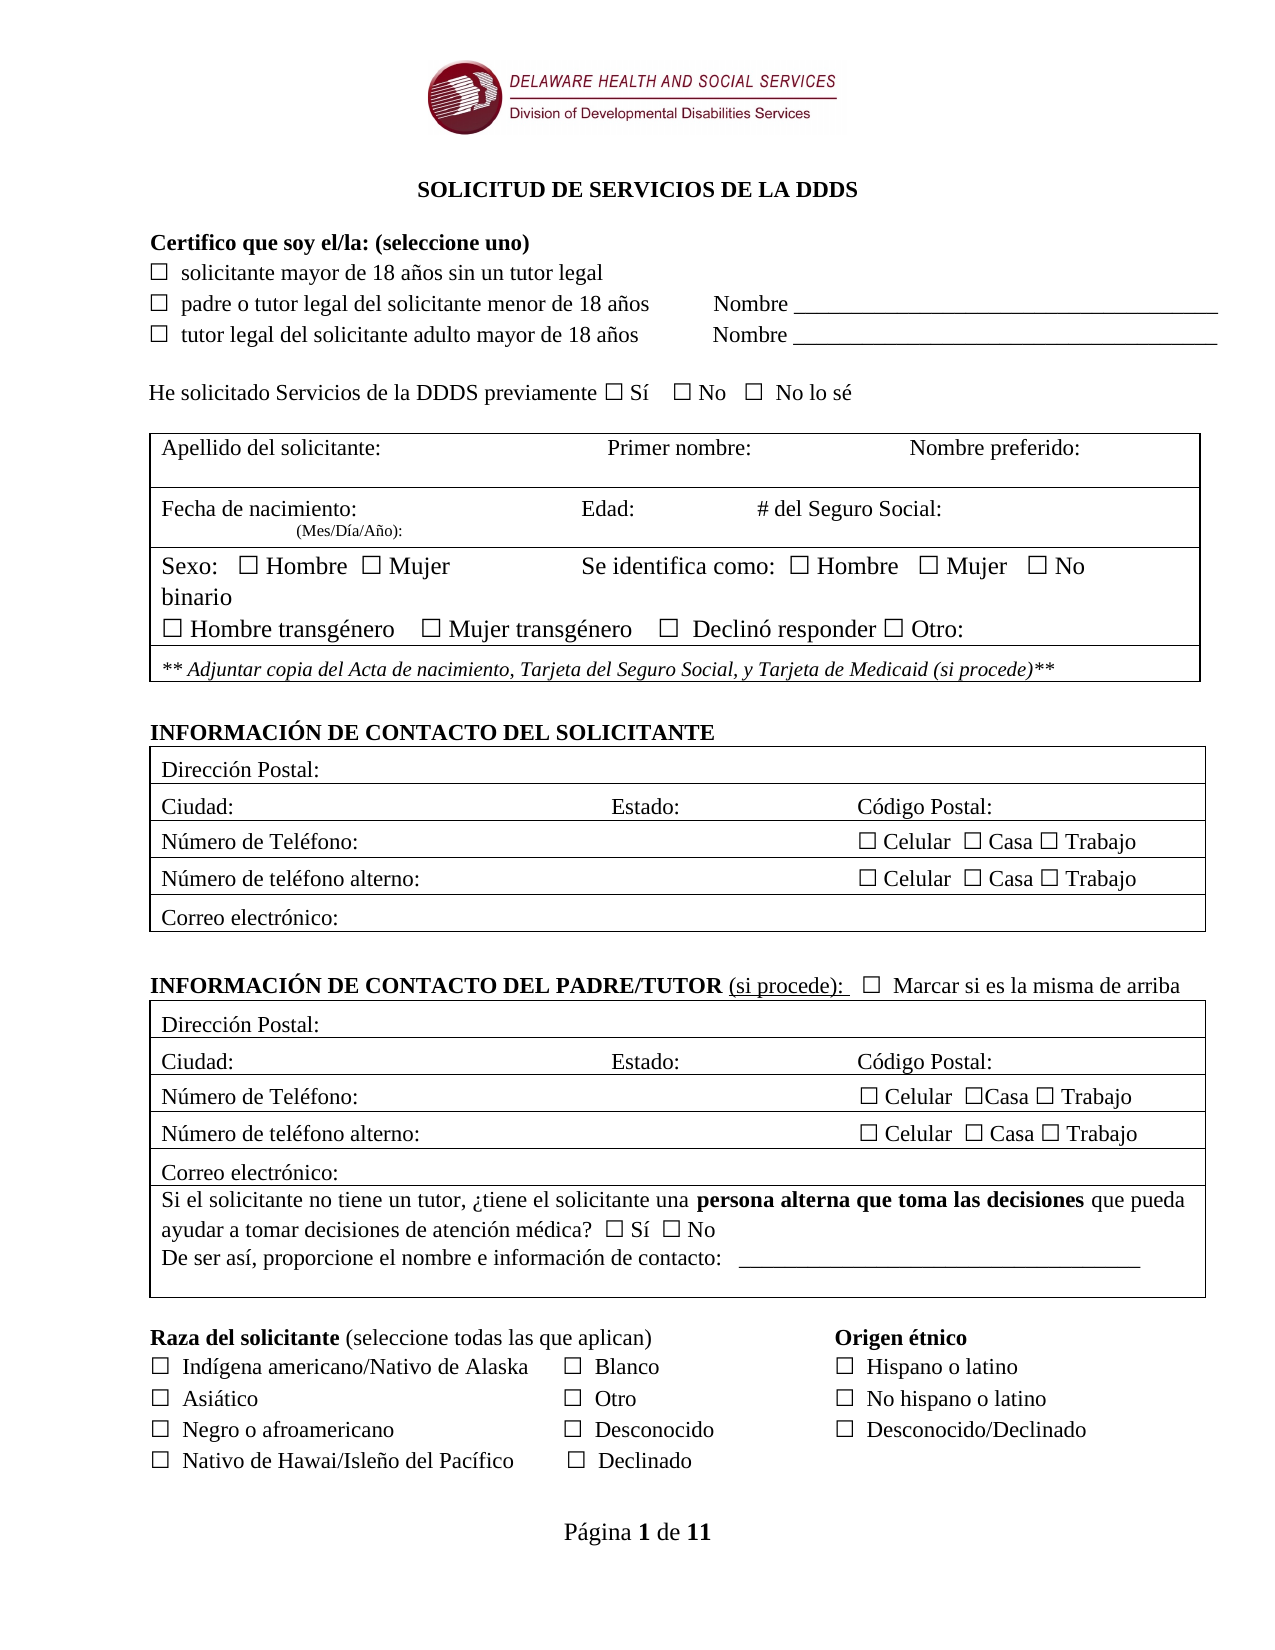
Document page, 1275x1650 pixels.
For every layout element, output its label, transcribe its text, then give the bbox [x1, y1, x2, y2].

table_cell Correo electrónico: [151, 895, 1205, 931]
table_header [1181, 747, 1205, 783]
table_cell Ciudad: Estado: Código Postal: [151, 784, 1181, 819]
table_cell [1181, 784, 1205, 819]
table_cell Sexo: Hombre Mujer Se identifica como: Hombre Mujer No binario Hombre transgénero Mujer transgénero Declinó responder Otro: [151, 548, 1172, 645]
table_cell Ciudad: Estado: Código Postal: [151, 1038, 1181, 1074]
table_cell Si el solicitante no tiene un tutor, ¿tiene el solicitante una persona alterna que toma las decisiones que pueda ayudar a tomar decisiones de atención médica? Sí No De ser así, proporcione el nombre e información de contacto: ___________________________________ [151, 1186, 1205, 1297]
text Certifico que soy el/la: (seleccione uno) [75, 229, 1125, 255]
table_cell [1172, 548, 1199, 645]
table_header Apellido del solicitante: Primer nombre: Nombre preferido: [151, 434, 1199, 487]
table_cell Número de Teléfono: Celular Casa Trabajo [151, 821, 1181, 857]
picture [427, 60, 848, 135]
table_cell [1181, 1075, 1205, 1111]
table_cell [1181, 821, 1205, 857]
text Raza del solicitante (seleccione todas las que aplican) Origen étnico [150, 1324, 1153, 1350]
text He solicitado Servicios de la DDDS previamente Sí No No lo sé [56, 376, 1125, 407]
text Nativo de Hawai/Isleño del Pacífico Declinado [150, 1444, 1125, 1475]
table_cell Número de teléfono alterno: Celular Casa Trabajo [151, 1112, 1205, 1148]
text Negro o afroamericano Desconocido Desconocido/Declinado [150, 1413, 1125, 1444]
text Asiático Otro No hispano o latino [150, 1382, 1181, 1413]
table_cell Número de teléfono alterno: Celular Casa Trabajo [151, 858, 1205, 893]
table_cell Correo electrónico: [151, 1149, 1205, 1185]
table_cell Número de Teléfono: Celular Casa Trabajo [151, 1075, 1181, 1111]
table_header Dirección Postal: [151, 747, 1181, 783]
table_cell ** Adjuntar copia del Acta de nacimiento, Tarjeta del Seguro Social, y Tarjeta de Medicaid (si procede)** [151, 646, 1199, 681]
table_cell Fecha de nacimiento: Edad: # del Seguro Social: (Mes/Día/Año): [151, 488, 1172, 547]
text SOLICITUD DE SERVICIOS DE LA DDDS [150, 176, 1125, 203]
table_header Dirección Postal: [151, 1001, 1181, 1037]
text INFORMACIÓN DE CONTACTO DEL SOLICITANTE [150, 719, 1125, 746]
table_cell [1181, 1038, 1205, 1074]
table_header solicitante mayor de 18 años sin un tutor legal padre o tutor legal del solicitante menor de 18 años Nombre _____________________________________ tutor legal del solicitante adulto mayor de 18 años Nombre _____________________________________ [150, 255, 1209, 376]
text Indígena americano/Nativo de Alaska Blanco Hispano o latino [150, 1350, 1125, 1382]
table_cell [1172, 488, 1199, 547]
text INFORMACIÓN DE CONTACTO DEL PADRE/TUTOR (si procede): Marcar si es la misma de arriba [150, 969, 1191, 1000]
table_header [1181, 1001, 1205, 1037]
